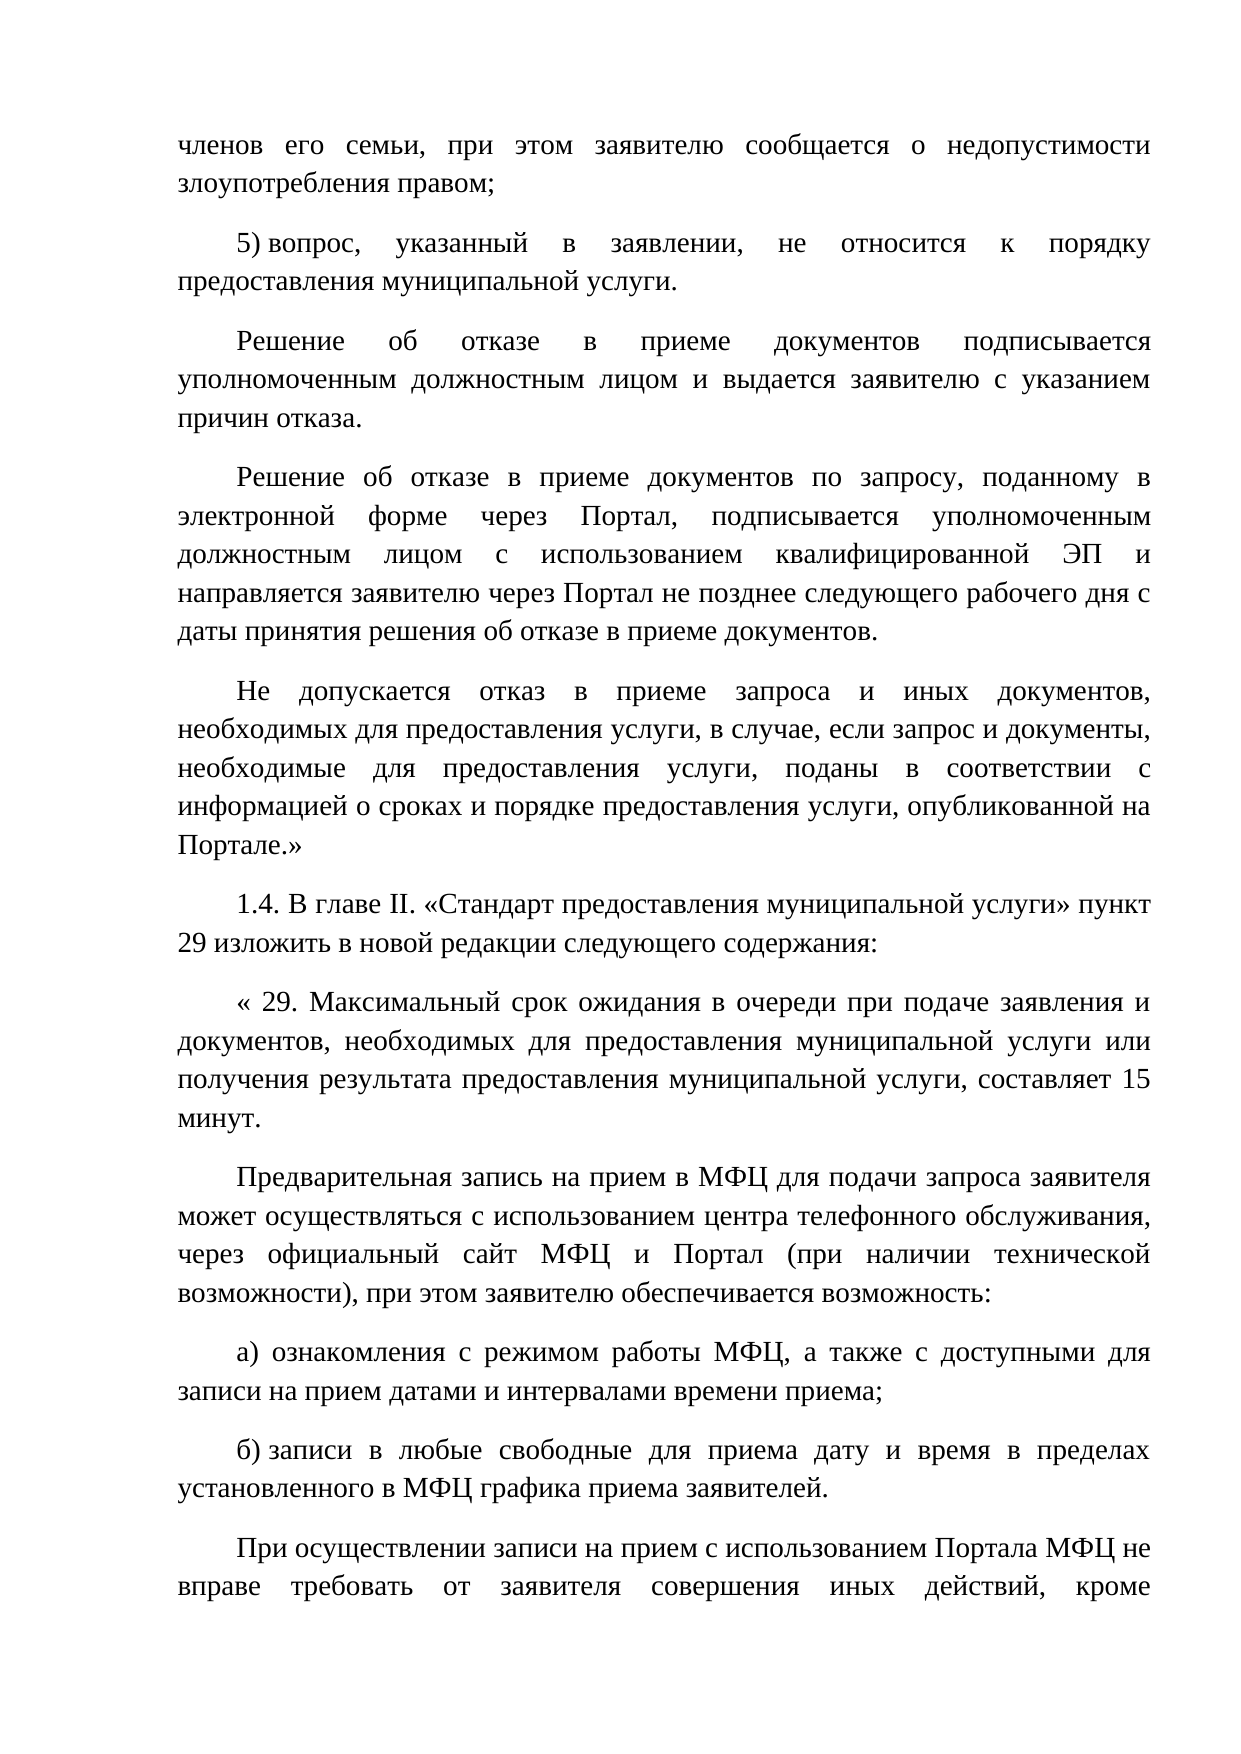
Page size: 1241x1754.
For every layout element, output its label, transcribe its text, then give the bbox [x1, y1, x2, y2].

text Предварительная запись на прием в МФЦ для подачи запроса заявителя может осуществляться с использованием центра телефонного обслуживания, через официальный сайт МФЦ и Портал (при наличии технической возможности), при этом заявителю обеспечивается возможность: [177, 1159, 1152, 1308]
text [177, 1530, 1152, 1602]
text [177, 127, 1152, 199]
text « 29. Максимальный срок ожидания в очереди при подаче заявления и документов, необходимых для предоставления муниципальной услуги или получения результата предоставления муниципальной услуги, составляет 15 минут. [177, 984, 1152, 1133]
text а) ознакомления с режимом работы МФЦ, а также с доступными для записи на прием датами и интервалами времени приема; [177, 1334, 1152, 1406]
text б) записи в любые свободные для приема дату и время в пределах установленного в МФЦ графика приема заявителей. [177, 1432, 1152, 1504]
text Решение об отказе в приеме документов подписывается уполномоченным должностным лицом и выдается заявителю с указанием причин отказа. [177, 323, 1152, 433]
text Не допускается отказ в приеме запроса и иных документов, необходимых для предоставления услуги, в случае, если запрос и документы, необходимые для предоставления услуги, поданы в соответствии с информацией о сроках и порядке предоставления услуги, опубликованной на Портале.» [177, 673, 1152, 860]
text 5) вопрос, указанный в заявлении, не относится к порядку предоставления муниципальной услуги. [177, 225, 1152, 297]
text 1.4. В главе II. «Стандарт предоставления муниципальной услуги» пункт 29 изложить в новой редакции следующего содержания: [177, 886, 1152, 958]
text Решение об отказе в приеме документов по запросу, поданному в электронной форме через Портал, подписывается уполномоченным должностным лицом с использованием квалифицированной ЭП и направляется заявителю через Портал не позднее следующего рабочего дня с даты принятия решения об отказе в приеме документов. [177, 459, 1152, 647]
